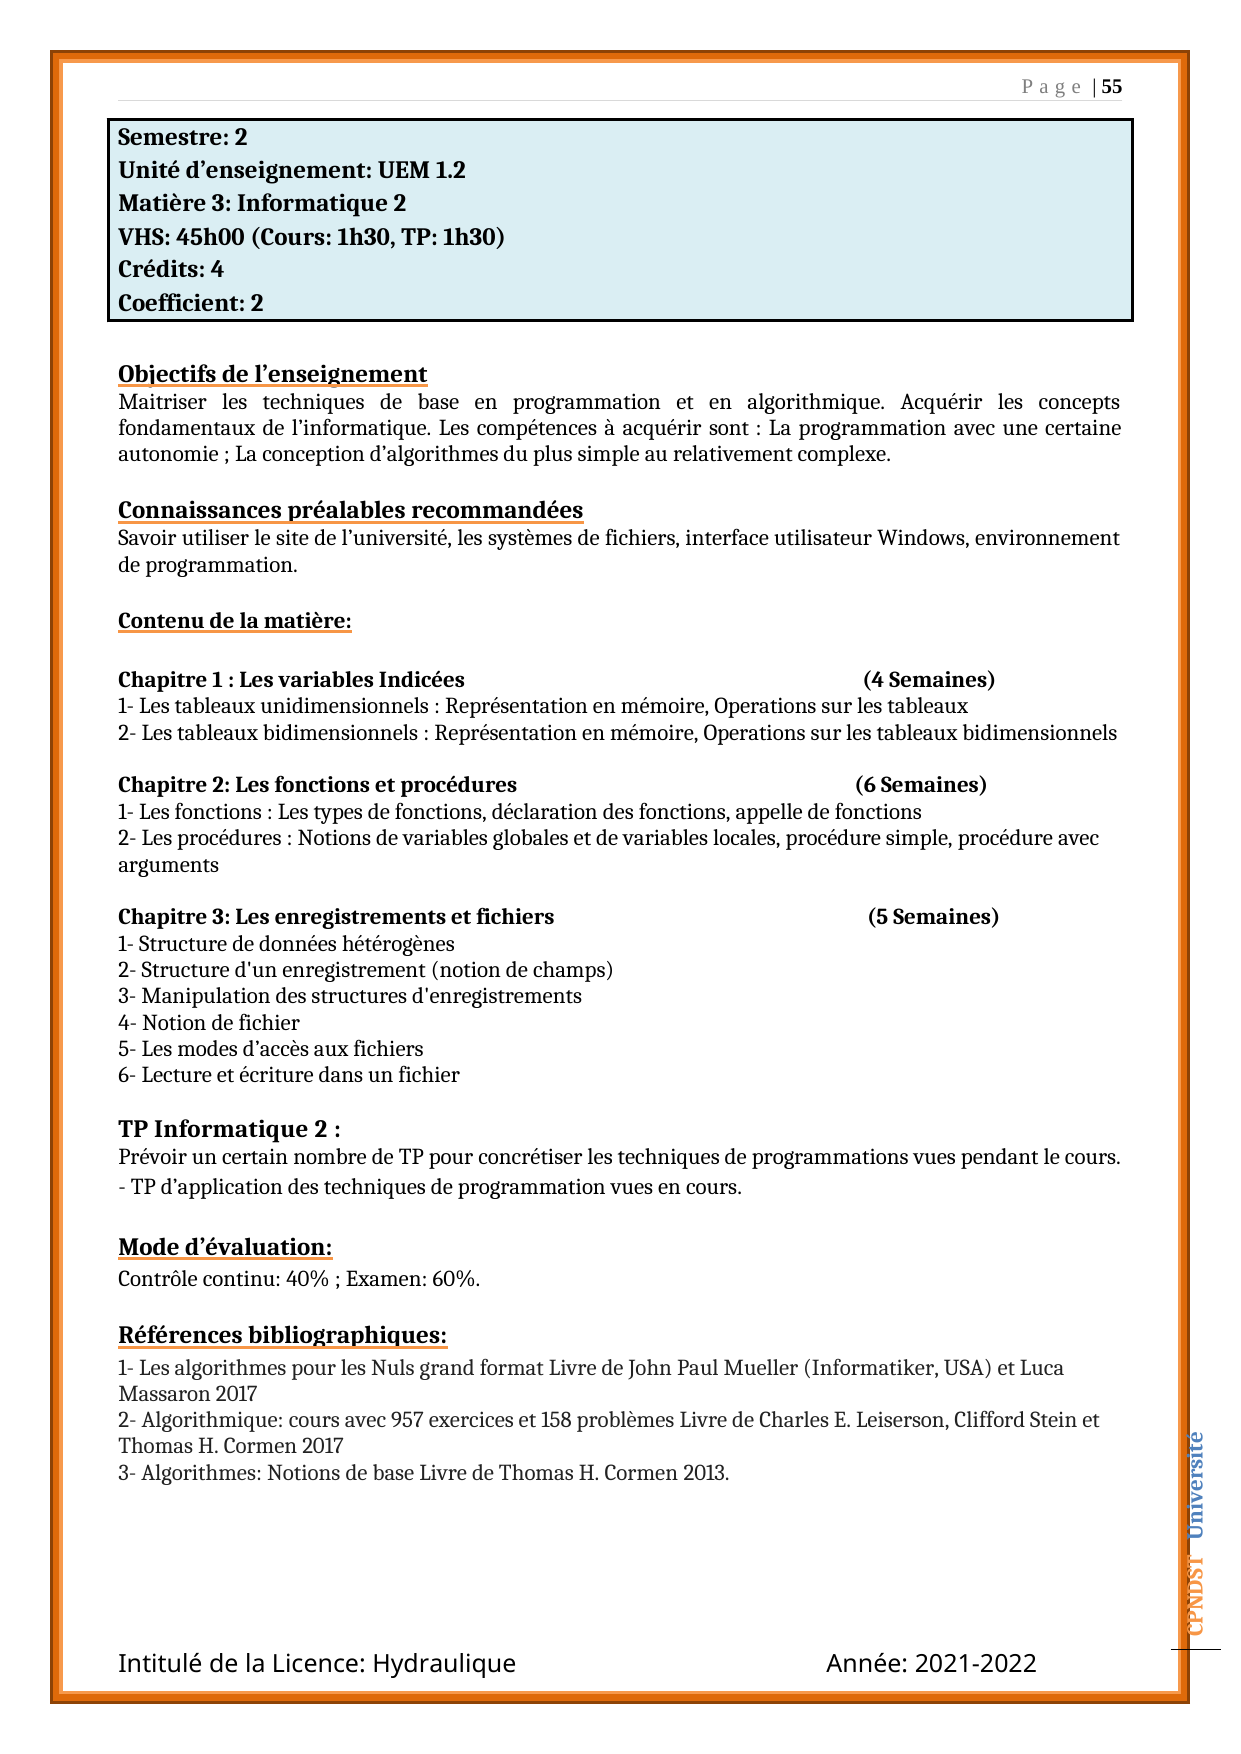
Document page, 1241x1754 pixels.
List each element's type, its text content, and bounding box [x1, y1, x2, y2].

text TP Informatique 2 : [118, 1115, 1122, 1144]
text 2- Les tableaux bidimensionnels : Représentation en mémoire, Operations sur les tableaux bidimensionnels [118, 719, 1122, 746]
text Semestre: 2 [110, 121, 1131, 151]
text Savoir utiliser le site de l’université, les systèmes de fichiers, interface utilisateur Windows, environnement de programmation. [118, 525, 1122, 578]
text Connaissances préalables recommandées [118, 496, 1122, 525]
text Objectifs de l’enseignement [118, 360, 1122, 388]
text 2- Algorithmique: cours avec 957 exercices et 158 problèmes Livre de Charles E. Leiserson, Clifford Stein et Thomas H. Cormen 2017 [118, 1407, 1122, 1460]
text 3- Manipulation des structures d'enregistrements [118, 983, 1122, 1009]
text Prévoir un certain nombre de TP pour concrétiser les techniques de programmations vues pendant le cours. [118, 1144, 1122, 1170]
text Chapitre 3: Les enregistrements et fichiers (5 Semaines) [118, 904, 1122, 930]
text 1- Les algorithmes pour les Nuls grand format Livre de John Paul Mueller (Informatiker, USA) et Luca Massaron 2017 [118, 1354, 1122, 1407]
text 1- Structure de données hétérogènes [118, 930, 1122, 957]
text Unité d’enseignement: UEM 1.2 [110, 151, 1131, 184]
text Références bibliographiques: [118, 1321, 1122, 1350]
text Chapitre 1 : Les variables Indicées (4 Semaines) [118, 667, 1122, 693]
text Contenu de la matière: [118, 608, 1122, 634]
text 6- Lecture et écriture dans un fichier [118, 1062, 1122, 1088]
text Coefficient: 2 [110, 283, 1131, 319]
text Crédits: 4 [110, 250, 1131, 283]
text Chapitre 2: Les fonctions et procédures (6 Semaines) [118, 772, 1122, 799]
text 2- Structure d'un enregistrement (notion de champs) [118, 957, 1122, 983]
text - TP d’application des techniques de programmation vues en cours. [118, 1174, 1122, 1200]
text Maitriser les techniques de base en programmation et en algorithmique. Acquérir les concepts fondamentaux de l’informatique. Les compétences à acquérir sont : La programmation avec une certaine autonomie ; La conception d’algorithmes du plus simple au relativement complexe. [118, 388, 1122, 467]
text 1- Les tableaux unidimensionnels : Représentation en mémoire, Operations sur les tableaux [118, 693, 1122, 719]
text 2- Les procédures : Notions de variables globales et de variables locales, procédure simple, procédure avec arguments [118, 825, 1122, 878]
text 5- Les modes d’accès aux fichiers [118, 1036, 1122, 1062]
text 1- Les fonctions : Les types de fonctions, déclaration des fonctions, appelle de fonctions [118, 799, 1122, 825]
text Contrôle continu: 40% ; Examen: 60%. [118, 1266, 1122, 1292]
text 4- Notion de fichier [118, 1009, 1122, 1036]
text Matière 3: Informatique 2 [110, 184, 1131, 217]
text 3- Algorithmes: Notions de base Livre de Thomas H. Cormen 2013. [118, 1460, 1122, 1486]
text VHS: 45h00 (Cours: 1h30, TP: 1h30) [110, 217, 1131, 250]
text Mode d’évaluation: [118, 1233, 1122, 1262]
